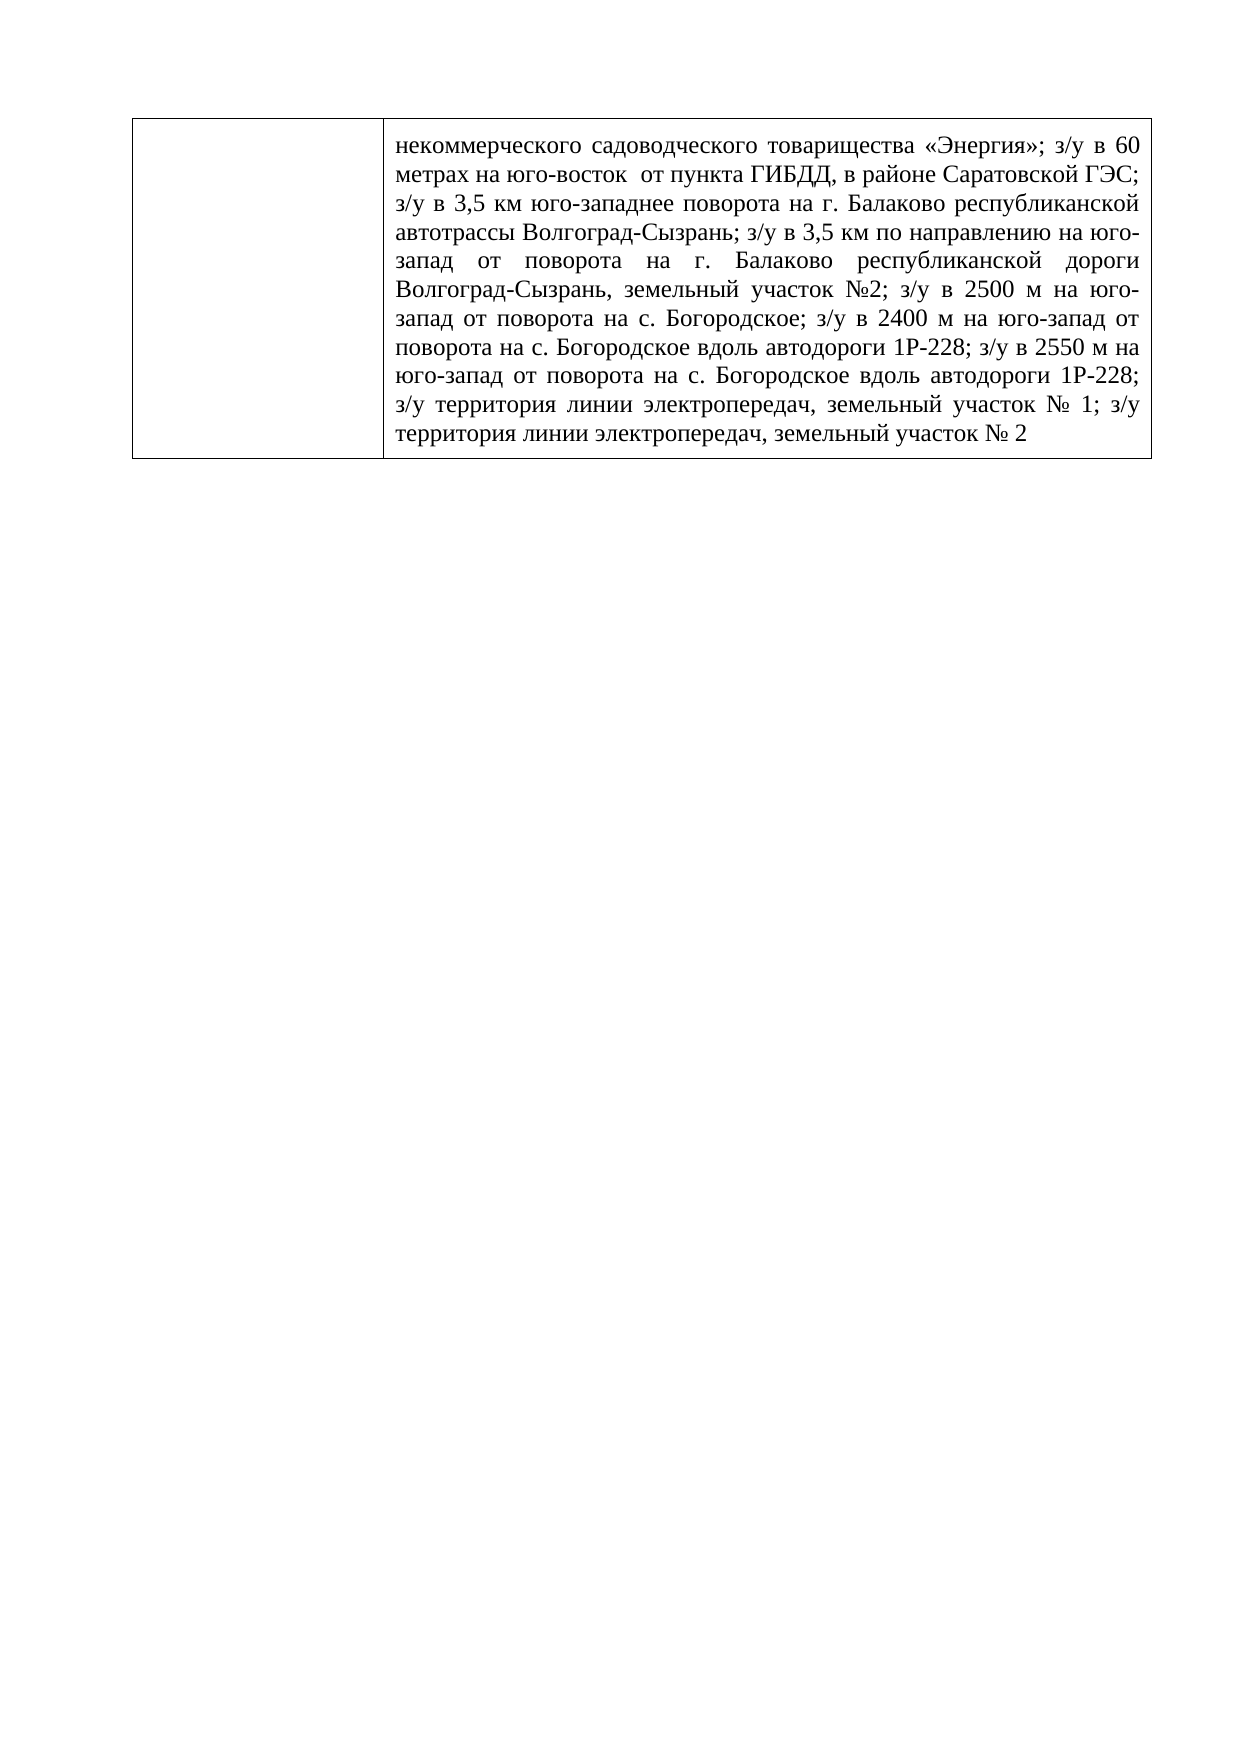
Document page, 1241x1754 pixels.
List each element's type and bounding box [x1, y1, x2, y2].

table_cell [133, 119, 383, 458]
table_cell [384, 119, 1151, 458]
